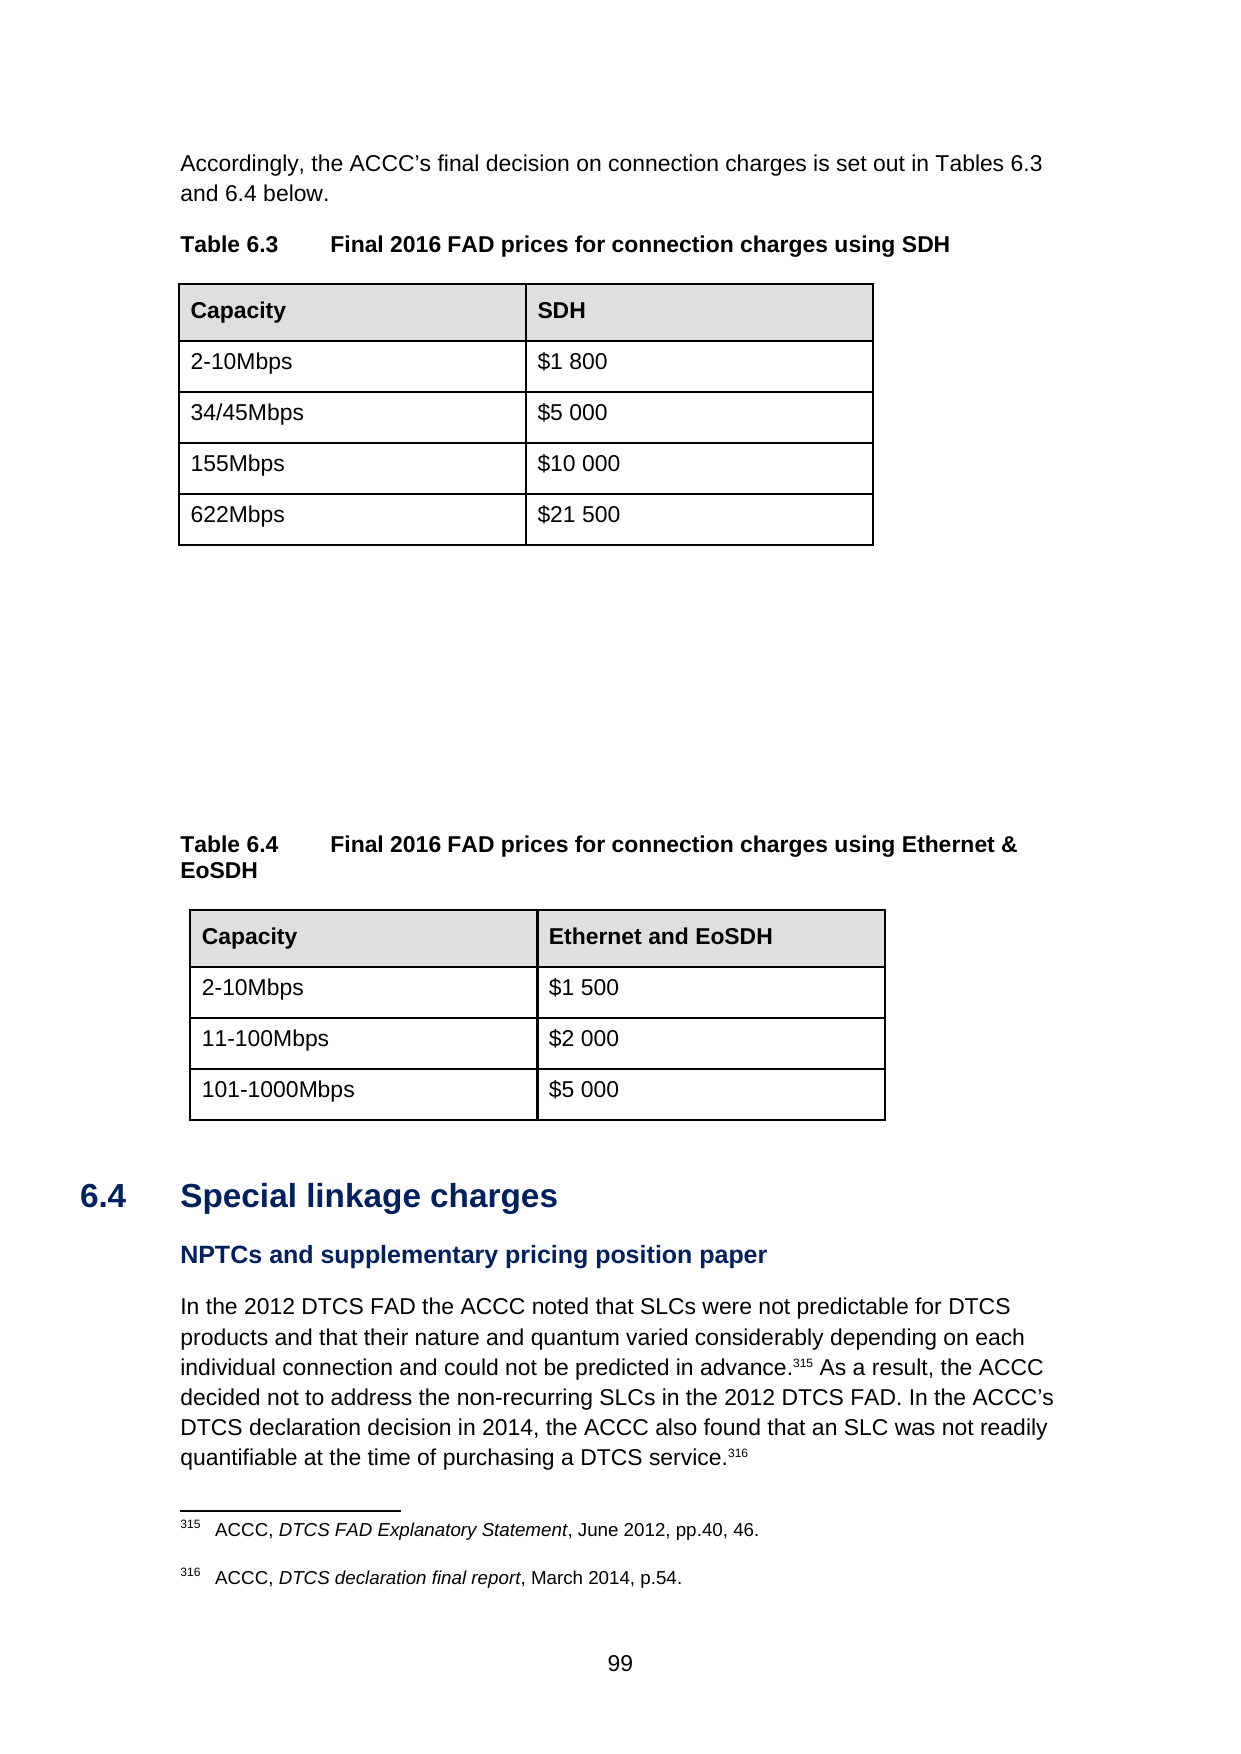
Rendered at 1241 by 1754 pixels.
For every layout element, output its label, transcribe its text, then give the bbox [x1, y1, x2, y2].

table_cell $10 000 [527, 444, 872, 493]
table_cell $1 500 [539, 968, 884, 1017]
table_cell 2-10Mbps [180, 342, 525, 391]
table_cell 34/45Mbps [180, 393, 525, 442]
table_cell 155Mbps [180, 444, 525, 493]
table_cell $1 800 [527, 342, 872, 391]
text In the 2012 DTCS FAD the ACCC noted that SLCs were not predictable for DTCS products and that their nature and quantum varied considerably depending on each individual connection and could not be predicted in advance. As a result, the ACCC decided not to address the non-recurring SLCs in the 2012 DTCS FAD. In the ACCC’s DTCS declaration decision in 2014, the ACCC also found that an SLC was not readily quantifiable at the time of purchasing a DTCS service. [180, 1293, 1060, 1471]
table_header Capacity [191, 911, 536, 966]
subtitle NPTCs and supplementary pricing position paper [180, 1239, 1060, 1268]
table_cell 622Mbps [180, 495, 525, 544]
table_cell 2-10Mbps [191, 968, 536, 1017]
table_cell $21 500 [527, 495, 872, 544]
table_cell $5 000 [539, 1070, 884, 1119]
subtitle Final 2016 FAD prices for connection charges using Ethernet & EoSDH [180, 831, 1060, 883]
table_header Ethernet and EoSDH [539, 911, 884, 966]
table_cell 101-1000Mbps [191, 1070, 536, 1119]
table_cell $2 000 [539, 1019, 884, 1068]
table_cell $5 000 [527, 393, 872, 442]
text Accordingly, the ACCC’s final decision on connection charges is set out in Tables 6.3 and 6.4 below. [180, 150, 1060, 207]
table_cell 11-100Mbps [191, 1019, 536, 1068]
subtitle Special linkage charges [80, 1176, 1060, 1214]
table_header Capacity [180, 285, 525, 340]
table_header SDH [527, 285, 872, 340]
subtitle Final 2016 FAD prices for connection charges using SDH [180, 231, 1060, 258]
